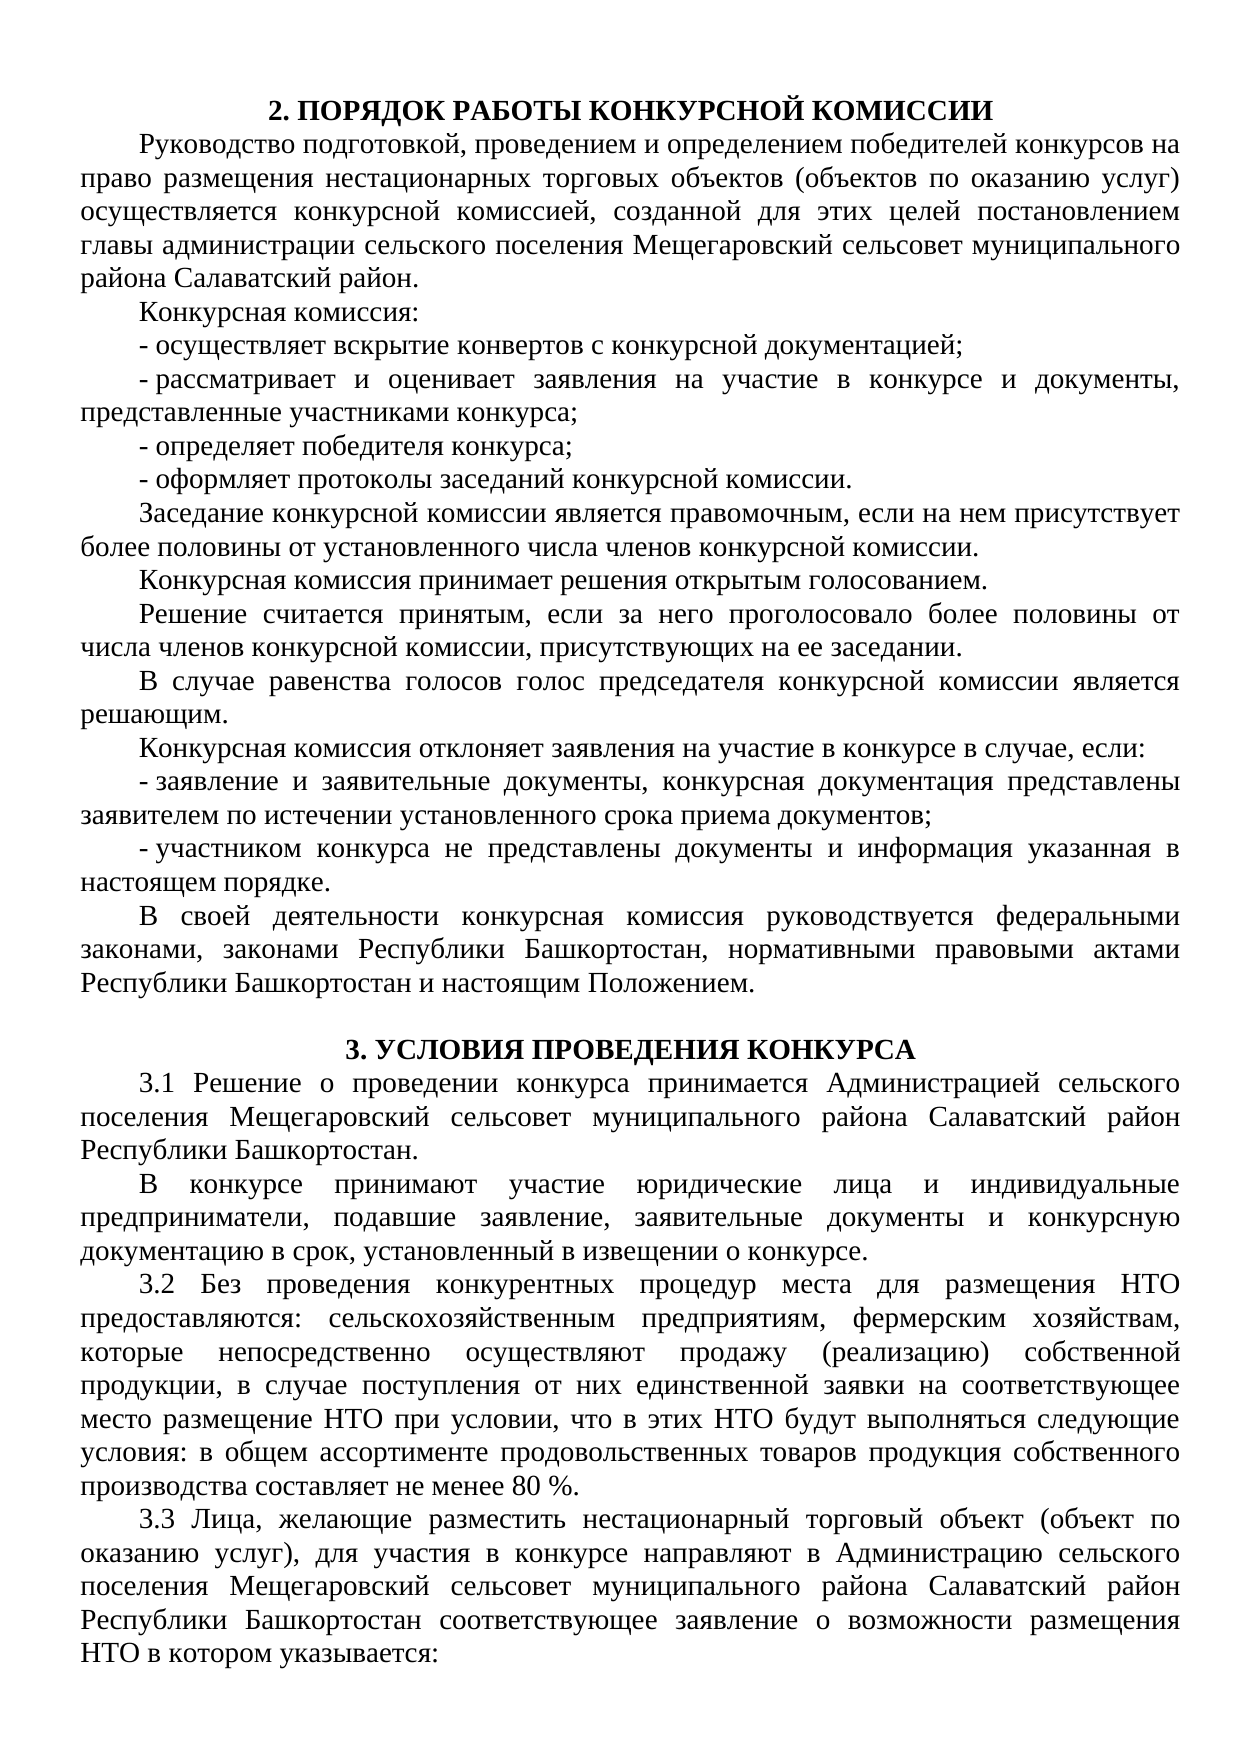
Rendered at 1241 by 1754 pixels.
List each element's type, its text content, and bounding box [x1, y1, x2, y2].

text 3.1 Решение о проведении конкурса принимается Администрацией сельского поселения Мещегаровский сельсовет муниципального района Салаватский район Республики Башкортостан. [80, 1065, 1181, 1166]
text - участником конкурса не представлены документы и информация указанная в настоящем порядке. [80, 831, 1181, 898]
text Руководство подготовкой, проведением и определением победителей конкурсов на право размещения нестационарных торговых объектов (объектов по оказанию услуг) осуществляется конкурсной комиссией, созданной для этих целей постановлением главы администрации сельского поселения Мещегаровский сельсовет муниципального района Салаватский район. [80, 126, 1181, 294]
text Решение считается принятым, если за него проголосовало более половины от числа членов конкурсной комиссии, присутствующих на ее заседании. [80, 596, 1181, 663]
text В конкурсе принимают участие юридические лица и индивидуальные предприниматели, подавшие заявление, заявительные документы и конкурсную документацию в срок, установленный в извещении о конкурсе. [80, 1166, 1181, 1267]
text - осуществляет вскрытие конвертов с конкурсной документацией; [80, 327, 1181, 361]
text В случае равенства голосов голос председателя конкурсной комиссии является решающим. [80, 663, 1181, 730]
text В своей деятельности конкурсная комиссия руководствуется федеральными законами, законами Республики Башкортостан, нормативными правовыми актами Республики Башкортостан и настоящим Положением. [80, 898, 1181, 998]
text 2. ПОРЯДОК РАБОТЫ КОНКУРСНОЙ КОМИССИИ [80, 93, 1181, 126]
text Конкурсная комиссия принимает решения открытым голосованием. [80, 562, 1181, 596]
text Заседание конкурсной комиссии является правомочным, если на нем присутствует более половины от установленного числа членов конкурсной комиссии. [80, 495, 1181, 562]
text Конкурсная комиссия: [80, 294, 1181, 327]
text 3.3 Лица, желающие разместить нестационарный торговый объект (объект по оказанию услуг), для участия в конкурсе направляют в Администрацию сельского поселения Мещегаровский сельсовет муниципального района Салаватский район Республики Башкортостан соответствующее заявление о возможности размещения НТО в котором указывается: [80, 1501, 1181, 1669]
text 3. УСЛОВИЯ ПРОВЕДЕНИЯ КОНКУРСА [80, 1032, 1181, 1065]
text - рассматривает и оценивает заявления на участие в конкурсе и документы, представленные участниками конкурса; [80, 361, 1181, 428]
text Конкурсная комиссия отклоняет заявления на участие в конкурсе в случае, если: [80, 730, 1181, 763]
text - заявление и заявительные документы, конкурсная документация представлены заявителем по истечении установленного срока приема документов; [80, 763, 1181, 831]
text 3.2 Без проведения конкурентных процедур места для размещения НТО предоставляются: сельскохозяйственным предприятиям, фермерским хозяйствам, которые непосредственно осуществляют продажу (реализацию) собственной продукции, в случае поступления от них единственной заявки на соответствующее место размещение НТО при условии, что в этих НТО будут выполняться следующие условия: в общем ассортименте продовольственных товаров продукция собственного производства составляет не менее 80 %. [80, 1267, 1181, 1501]
text - определяет победителя конкурса; [80, 428, 1181, 462]
text - оформляет протоколы заседаний конкурсной комиссии. [80, 462, 1181, 495]
